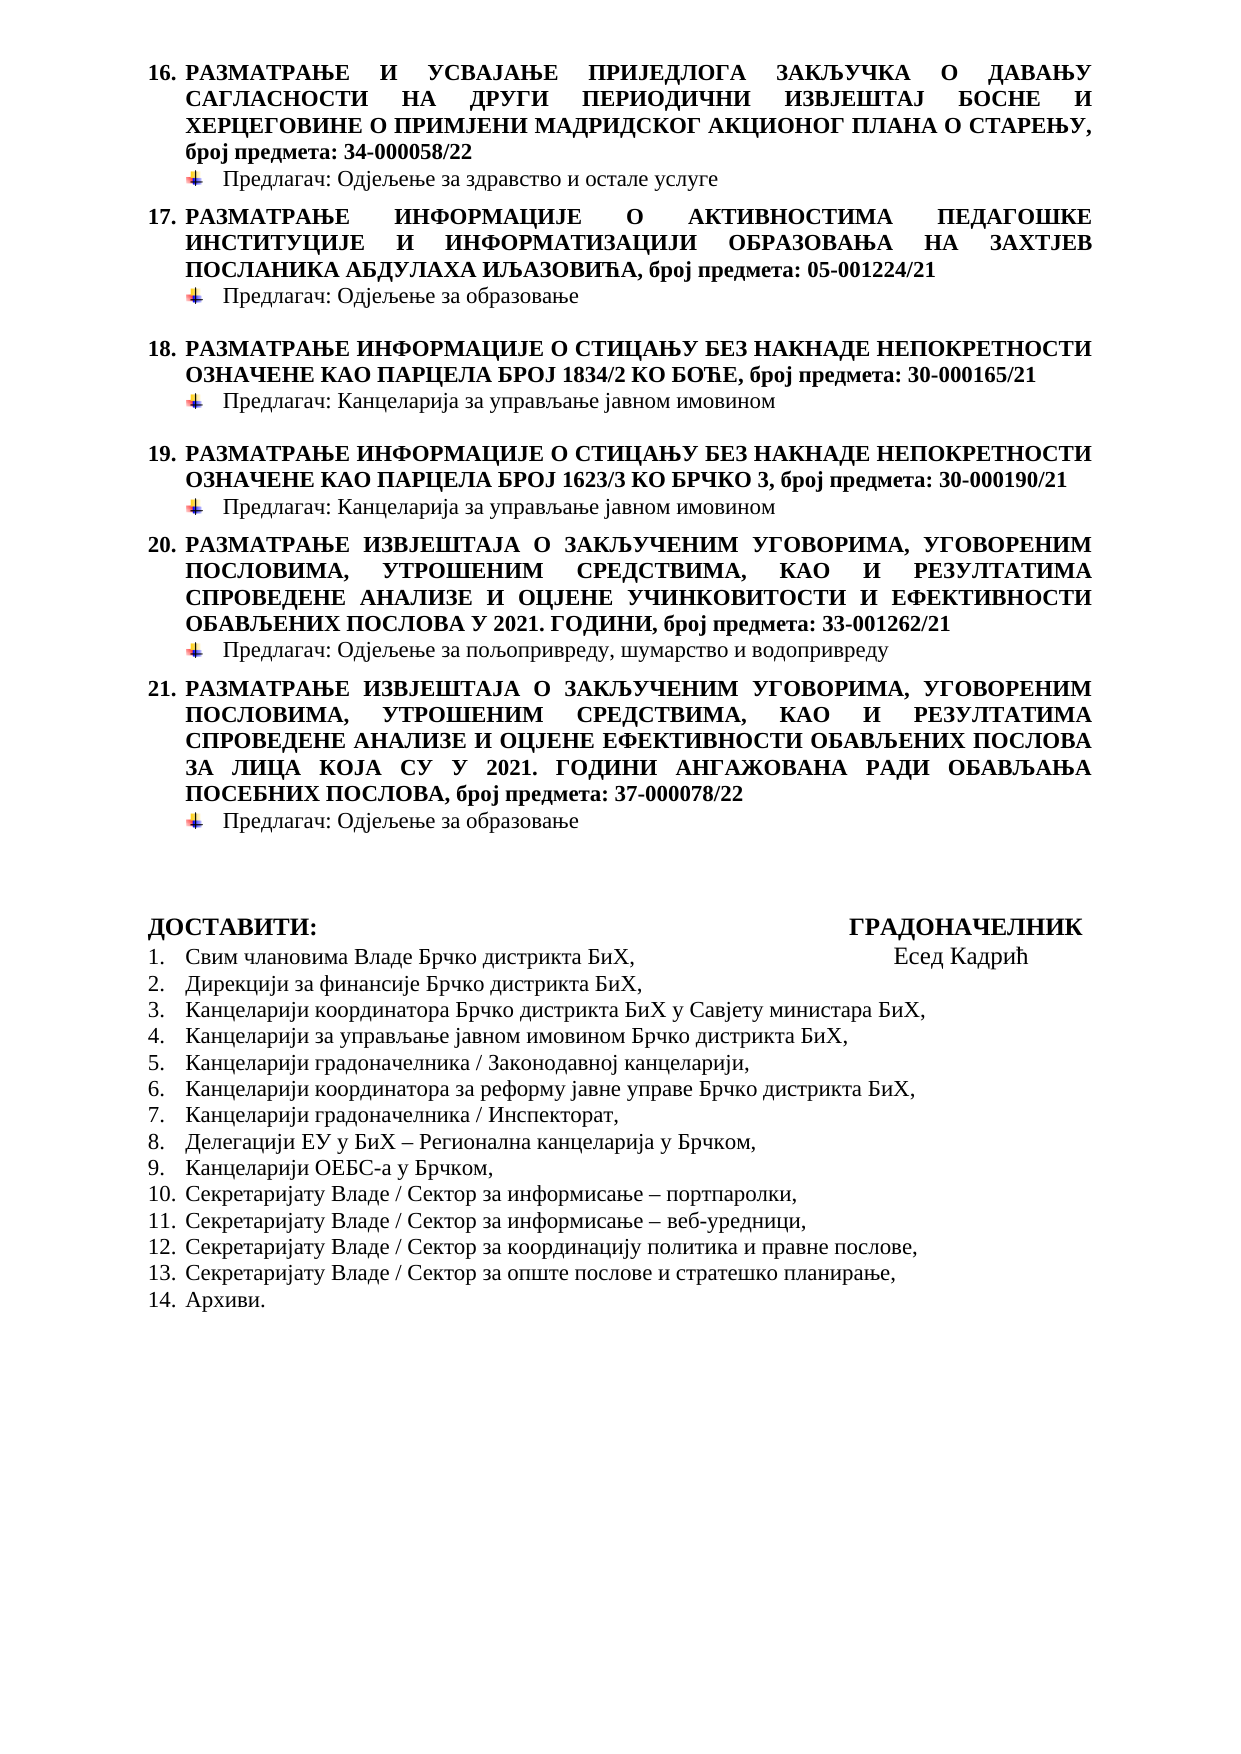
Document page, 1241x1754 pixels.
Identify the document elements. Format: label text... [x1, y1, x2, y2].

list Предлагач: Одјељење за образовање [185, 282, 1093, 308]
list Дирекцији за финансије Брчко дистрикта БиХ, [148, 969, 1081, 996]
list РАЗМАТРАЊЕ И УСВАЈАЊЕ ПРИЈЕДЛОГА ЗАКЉУЧКА О ДАВАЊУ САГЛАСНОСТИ НА ДРУГИ ПЕРИОДИЧНИ ИЗВЈЕШТАЈ БОСНЕ И ХЕРЦЕГОВИНЕ О ПРИМЈЕНИ МАДРИДСКОГ АКЦИОНОГ ПЛАНА О СТАРЕЊУ, број предмета: 34-000058/22 [148, 59, 1093, 164]
picture [186, 811, 203, 829]
picture [186, 286, 203, 304]
list РАЗМАТРАЊЕ ИНФОРМАЦИЈЕ О АКТИВНОСТИМА ПЕДАГОШКЕ ИНСТИТУЦИЈЕ И ИНФОРМАТИЗАЦИЈИ ОБРАЗОВАЊА НА ЗАХТЈЕВ ПОСЛАНИКА АБДУЛАХА ИЉАЗОВИЋА, број предмета: 05-001224/21 [148, 203, 1093, 282]
list Секретаријату Владе / Сектор за информисање – веб-уредници, [148, 1207, 1081, 1233]
list Канцеларији градоначелника / Инспекторат, [148, 1101, 1081, 1128]
list Предлагач: Одјељење за пољопривреду, шумарство и водопривреду [185, 637, 1093, 663]
list Секретаријату Владе / Сектор за координацију политика и правне послове, [148, 1233, 1081, 1259]
list Секретаријату Владе / Сектор за опште послове и стратешко планирање, [148, 1259, 1081, 1286]
picture [186, 392, 203, 409]
list Предлагач: Одјељење за образовање [185, 807, 1093, 833]
list РАЗМАТРАЊЕ ИНФОРМАЦИЈЕ О СТИЦАЊУ БЕЗ НАКНАДЕ НЕПОКРЕТНОСТИ ОЗНАЧЕНЕ КАО ПАРЦЕЛА БРОЈ 1834/2 КО БОЋЕ, број предмета: 30-000165/21 [148, 335, 1093, 387]
list Канцеларији градоначелника / Законодавној канцеларији, [148, 1049, 1093, 1075]
text ДОСТАВИТИ: ГРАДОНАЧЕЛНИК [148, 912, 1093, 941]
list Секретаријату Владе / Сектор за информисање – портпаролки, [148, 1180, 1081, 1207]
list Предлагач: Канцеларија за управљање јавном имовином [185, 387, 1093, 414]
list Свим члановима Владе Брчко дистрикта БиХ, Есед Кадрић [148, 941, 1081, 969]
list РАЗМАТРАЊЕ ИНФОРМАЦИЈЕ О СТИЦАЊУ БЕЗ НАКНАДЕ НЕПОКРЕТНОСТИ ОЗНАЧЕНЕ КАО ПАРЦЕЛА БРОЈ 1623/3 КО БРЧКО 3, број предмета: 30-000190/21 [148, 440, 1093, 493]
list Канцеларији ОЕБС-а у Брчком, [148, 1154, 1081, 1180]
list Предлагач: Канцеларија за управљање јавном имовином [185, 493, 1093, 519]
picture [186, 497, 203, 515]
list Предлагач: Одјељење за здравство и остале услуге [185, 164, 1093, 191]
list РАЗМАТРАЊЕ ИЗВЈЕШТАЈА О ЗАКЉУЧЕНИМ УГОВОРИМА, УГОВОРЕНИМ ПОСЛОВИМА, УТРОШЕНИМ СРЕДСТВИМА, КАО И РЕЗУЛТАТИМА СПРОВЕДЕНЕ АНАЛИЗЕ И ОЦЈЕНЕ УЧИНКОВИТОСТИ И ЕФЕКТИВНОСТИ ОБАВЉЕНИХ ПОСЛОВА У 2021. ГОДИНИ, број предмета: 33-001262/21 [148, 531, 1093, 637]
list Канцеларији за управљање јавном имовином Брчко дистрикта БиХ, [148, 1022, 1081, 1049]
list Канцеларији координатора Брчко дистрикта БиХ у Савјету министара БиХ, [148, 996, 1081, 1022]
list РАЗМАТРАЊЕ ИЗВЈЕШТАЈА О ЗАКЉУЧЕНИМ УГОВОРИМА, УГОВОРЕНИМ ПОСЛОВИМА, УТРОШЕНИМ СРЕДСТВИМА, КАО И РЕЗУЛТАТИМА СПРОВЕДЕНЕ АНАЛИЗЕ И ОЦЈЕНЕ ЕФЕКТИВНОСТИ ОБАВЉЕНИХ ПОСЛОВА ЗА ЛИЦА КОЈА СУ У 2021. ГОДИНИ АНГАЖОВАНА РАДИ ОБАВЉАЊА ПОСЕБНИХ ПОСЛОВА, број предмета: 37-000078/22 [148, 675, 1093, 807]
list Канцеларији координатора за реформу јавне управе Брчко дистрикта БиХ, [148, 1075, 1081, 1101]
list Делегацији ЕУ у БиХ – Регионална канцеларија у Брчком, [148, 1128, 1081, 1154]
picture [186, 169, 203, 186]
picture [186, 641, 203, 658]
list Архиви. [148, 1286, 1081, 1312]
